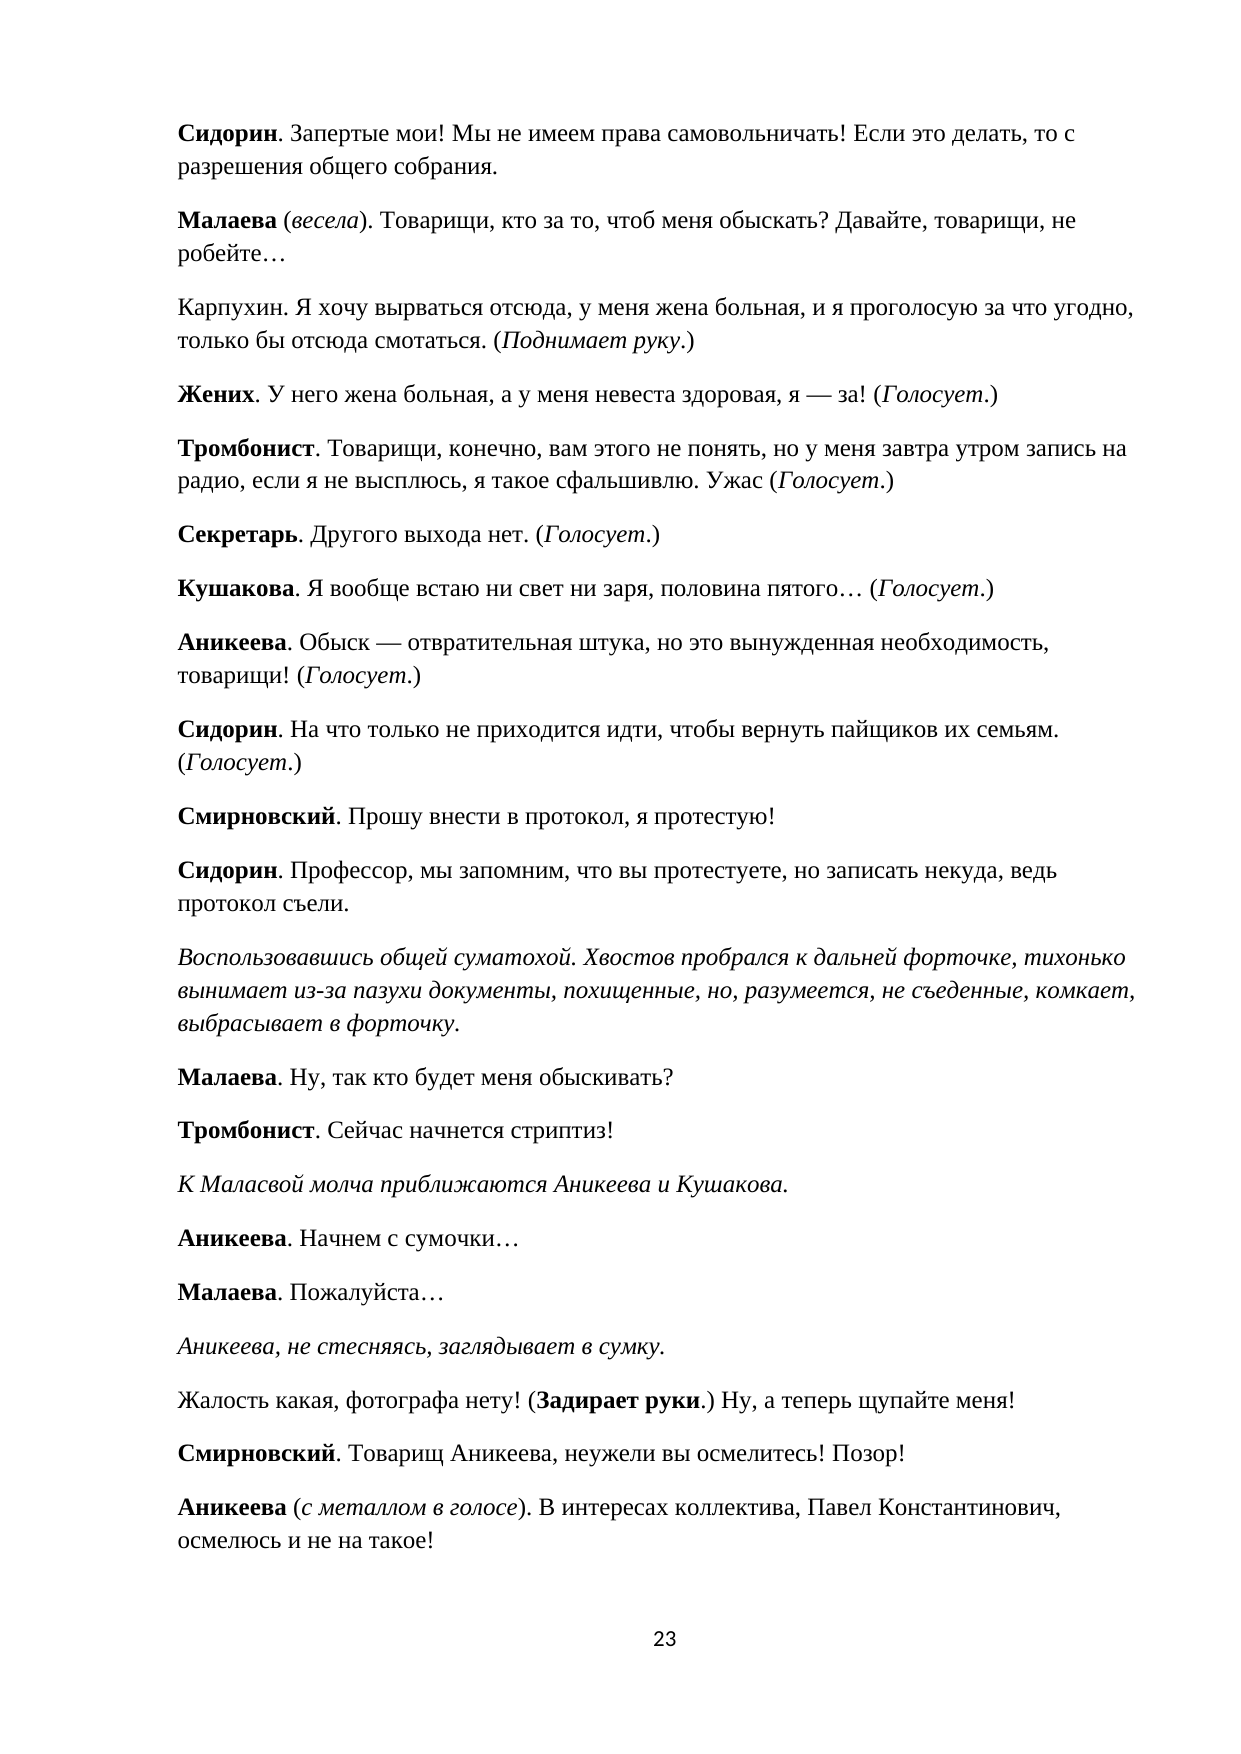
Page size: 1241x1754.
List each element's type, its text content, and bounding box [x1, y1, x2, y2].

text Малаева (весела). Товарищи, кто за то, чтоб меня обыскать? Давайте, товарищи, не робейте… [177, 205, 1152, 267]
text Секретарь. Другого выхода нет. (Голосует.) [177, 519, 1152, 548]
text Малаева. Ну, так кто будет меня обыскивать? [177, 1062, 1152, 1090]
text Аникеева. Обыск — отвратительная штука, но это вынужденная необходимость, товарищи! (Голосует.) [177, 627, 1152, 689]
text Тромбонист. Товарищи, конечно, вам этого не понять, но у меня завтра утром запись на радио, если я не высплюсь, я такое сфальшивлю. Ужас (Голосует.) [177, 433, 1152, 494]
text Сидорин. Запертые мои! Мы не имеем права самовольничать! Если это делать, то с разрешения общего собрания. [177, 118, 1152, 180]
text Жалость какая, фотографа нету! (Задирает руки.) Ну, а теперь щупайте меня! [177, 1385, 1152, 1413]
text Аникеева (с металлом в голосе). В интересах коллектива, Павел Константинович, осмелюсь и не на такое! [177, 1492, 1152, 1554]
text Сидорин. На что только не приходится идти, чтобы вернуть пайщиков их семьям. (Голосует.) [177, 714, 1152, 776]
text Малаева. Пожалуйста… [177, 1277, 1152, 1306]
text Аникеева, не стесняясь, заглядывает в сумку. [177, 1331, 1152, 1359]
text Кушакова. Я вообще встаю ни свет ни заря, половина пятого… (Голосует.) [177, 573, 1152, 602]
text Тромбонист. Сейчас начнется стриптиз! [177, 1115, 1152, 1144]
text Сидорин. Профессор, мы запомним, что вы протестуете, но записать некуда, ведь протокол съели. [177, 855, 1152, 917]
text К Маласвой молча приближаются Аникеева и Кушакова. [177, 1169, 1152, 1198]
text Аникеева. Начнем с сумочки… [177, 1223, 1152, 1252]
text Карпухин. Я хочу вырваться отсюда, у меня жена больная, и я проголосую за что угодно, только бы отсюда смотаться. (Поднимает руку.) [177, 292, 1152, 354]
text Жених. У него жена больная, а у меня невеста здоровая, я — за! (Голосует.) [177, 379, 1152, 407]
text Смирновский. Товарищ Аникеева, неужели вы осмелитесь! Позор! [177, 1438, 1152, 1467]
text Смирновский. Прошу внести в протокол, я протестую! [177, 801, 1152, 830]
text Воспользовавшись общей суматохой. Хвостов пробрался к дальней форточке, тихонько вынимает из-за пазухи документы, похищенные, но, разумеется, не съеденные, комкает, выбрасывает в форточку. [177, 942, 1152, 1036]
